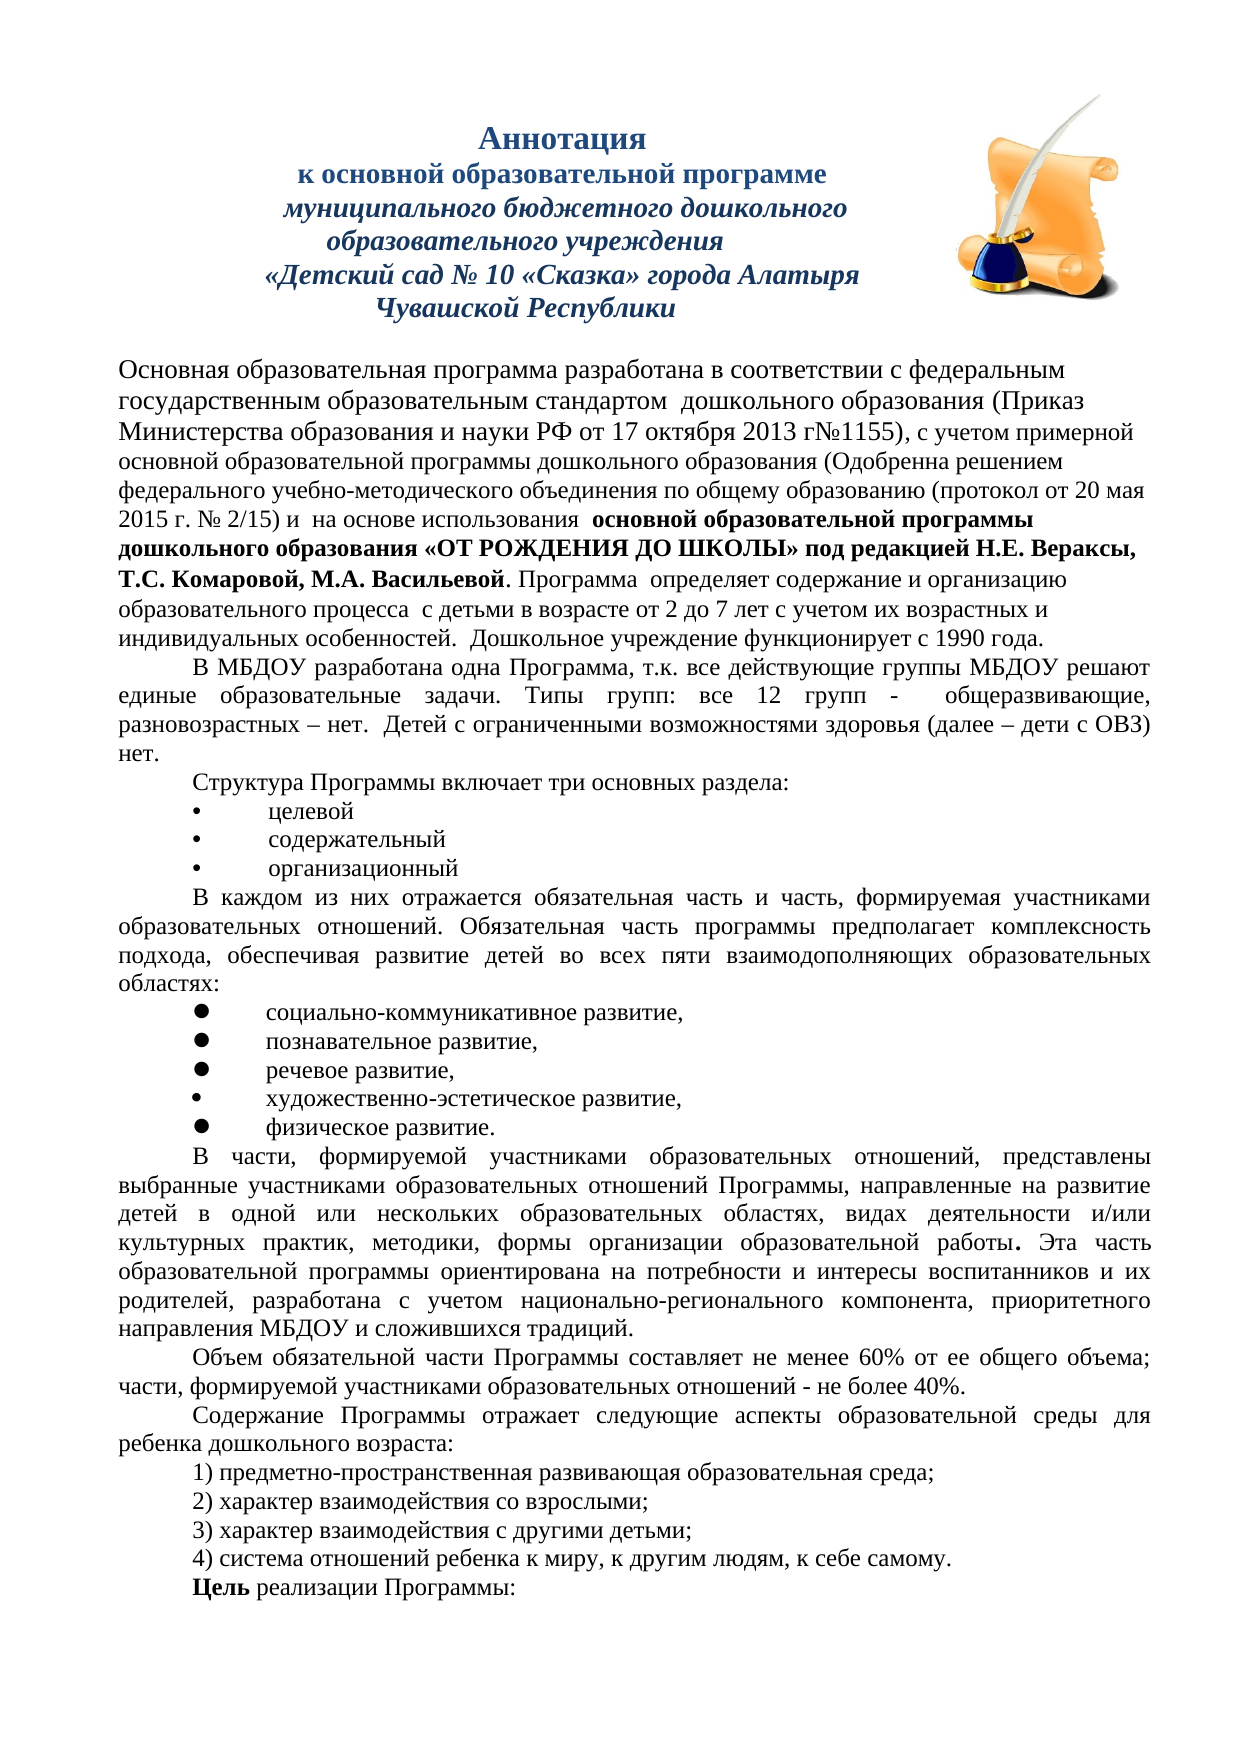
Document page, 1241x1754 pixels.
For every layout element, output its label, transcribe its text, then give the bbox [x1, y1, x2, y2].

text 4) система отношений ребенка к миру, к другим людям, к себе самому. [118, 1510, 1152, 1539]
list физическое развитие. [118, 1079, 1152, 1107]
text В каждом из них отражается обязательная часть и часть, формируемая участниками образовательных отношений. Обязательная часть программы предполагает комплексность подхода, обеспечивая развитие детей во всех пяти взаимодополняющих образовательных областях: [118, 849, 1152, 964]
text Цель реализации Программы: [118, 1539, 1152, 1567]
text Структура Программы включает три основных раздела: [118, 733, 1152, 762]
text 2) характер взаимодействия со взрослыми; [118, 1452, 1152, 1481]
text В МБДОУ разработана одна Программа, т.к. все действующие группы МБДОУ решают единые образовательные задачи. Типы групп: все 12 групп - общеразвивающие, разновозрастных – нет. Детей с ограниченными возможностями здоровья (далее – дети с ОВЗ) нет. [118, 618, 1152, 733]
list художественно-эстетическое развитие, [118, 1050, 1152, 1079]
text к основной образовательной программе [118, 156, 1152, 190]
list целевой [118, 762, 1152, 791]
list речевое развитие, [118, 1021, 1152, 1050]
text «Детский сад № 10 «Сказка» города Алатыря Чувашской Республики [118, 257, 1152, 291]
text 1) предметно-пространственная развивающая образовательная среда; [118, 1424, 1152, 1452]
text В части, формируемой участниками образовательных отношений, представлены выбранные участниками образовательных отношений Программы, направленные на развитие детей в одной или нескольких образовательных областях, видах деятельности и/или культурных практик, методики, формы организации образовательной работы. Эта часть образовательной программы ориентирована на потребности и интересы воспитанников и их родителей, разработана с учетом национально-регионального компонента, приоритетного направления МБДОУ и сложившихся традиций. [118, 1107, 1152, 1309]
text Аннотация [118, 118, 1152, 156]
text Содержание Программы отражает следующие аспекты образовательной среды для ребенка дошкольного возраста: [118, 1366, 1152, 1424]
list содержательный [118, 791, 1152, 820]
list социально-коммуникативное развитие, [118, 964, 1152, 992]
text муниципального бюджетного дошкольного образовательного учреждения [118, 190, 1152, 257]
list познавательное развитие, [118, 992, 1152, 1021]
text 3) характер взаимодействия с другими детьми; [118, 1481, 1152, 1510]
list организационный [118, 820, 1152, 849]
text Объем обязательной части Программы составляет не менее 60% от ее общего объема; части, формируемой участниками образовательных отношений - не более 40%. [118, 1309, 1152, 1366]
text Основная образовательная программа разработана в соответствии с федеральным государственным образовательным стандартом дошкольного образования (Приказ Министерства образования и науки РФ от 17 октября 2013 г№1155), с учетом примерной основной образовательной программы дошкольного образования (Одобренна решением федерального учебно-методического объединения по общему образованию (протокол от 20 мая 2015 г. № 2/15) и на основе использования основной образовательной программы дошкольного образования «ОТ РОЖДЕНИЯ ДО ШКОЛЫ» под редакцией Н.Е. Вераксы, Т.С. Комаровой, М.А. Васильевой. Программа определяет содержание и организацию образовательного процесса с детьми в возрасте от 2 до 7 лет с учетом их возрастных и индивидуальных особенностей. Дошкольное учреждение функционирует с 1990 года. [118, 319, 1152, 618]
